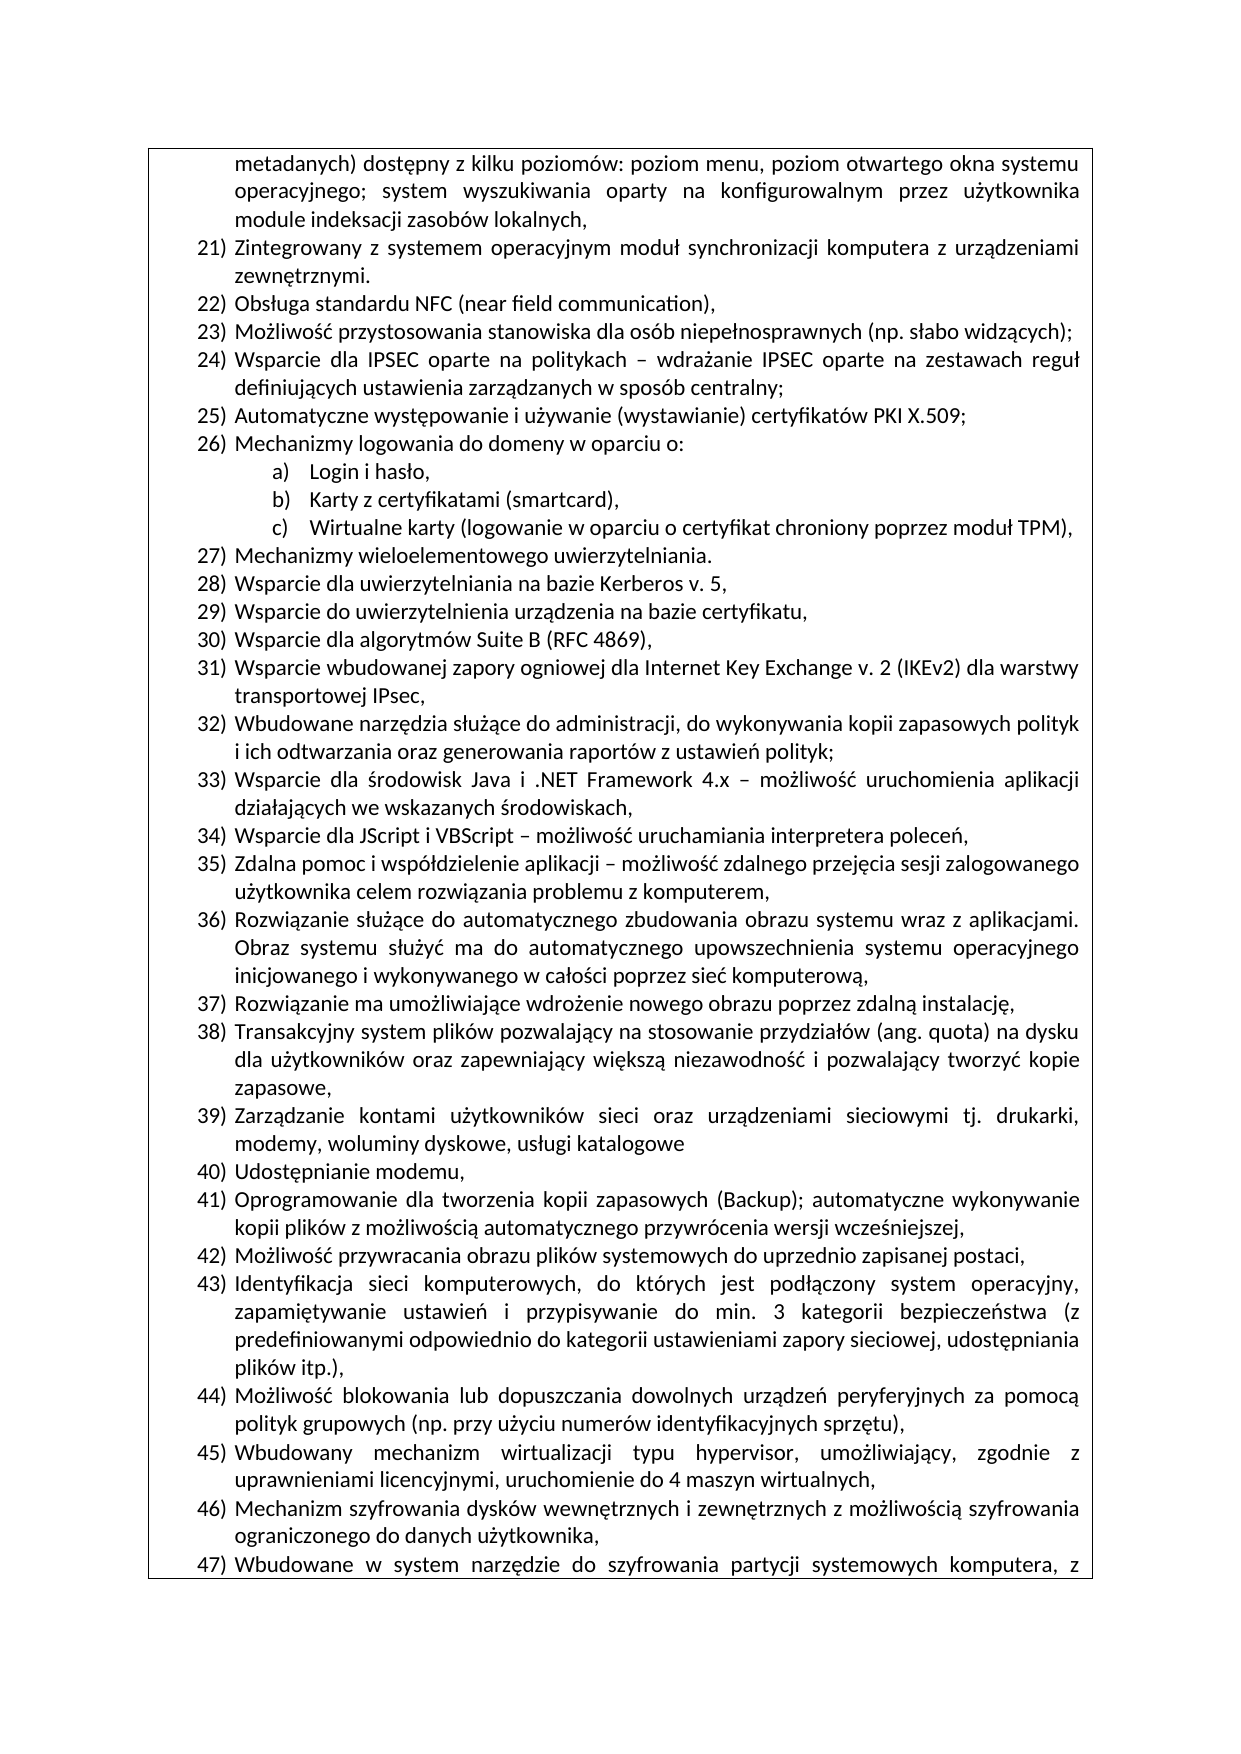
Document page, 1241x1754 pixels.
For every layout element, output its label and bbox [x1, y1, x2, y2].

table_cell [149, 149, 1092, 1578]
